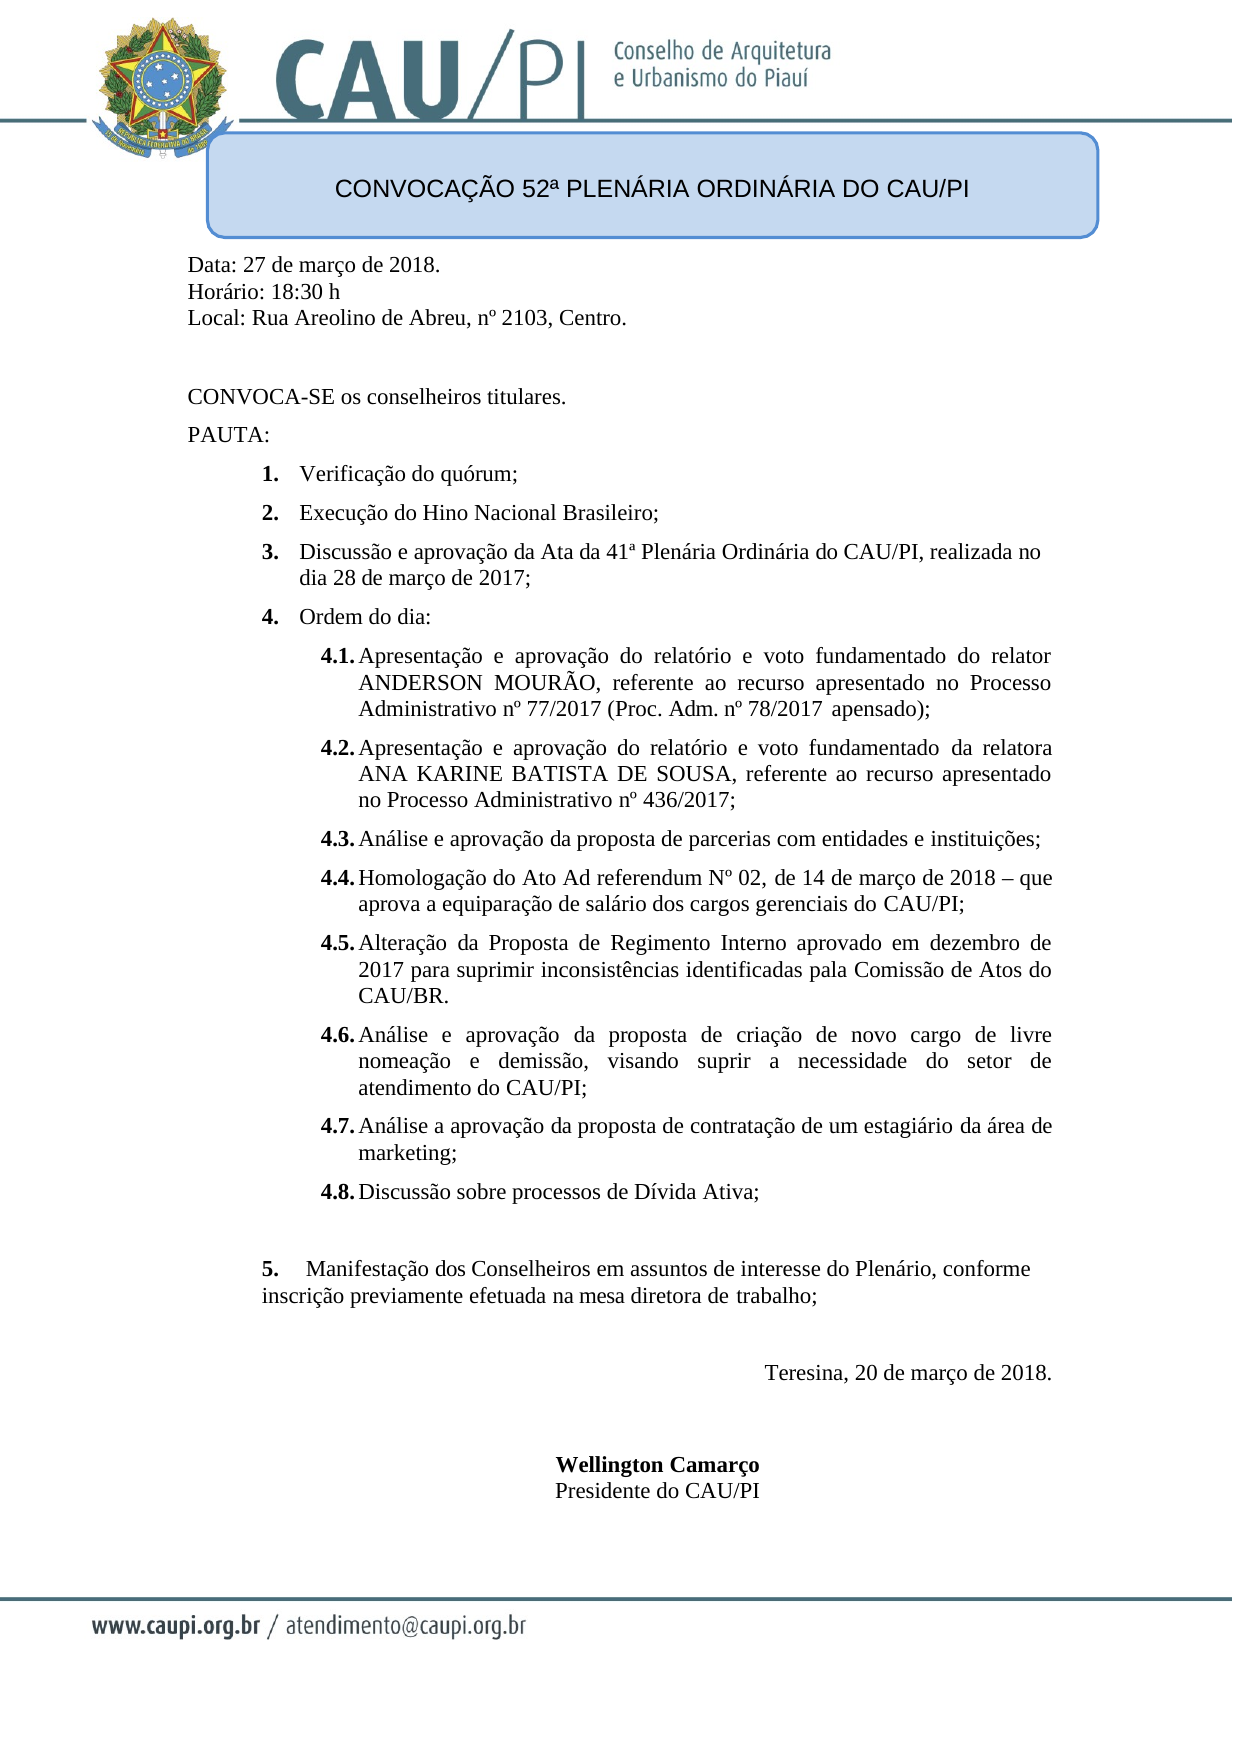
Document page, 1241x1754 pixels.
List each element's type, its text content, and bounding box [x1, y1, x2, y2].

list Execução do Hino Nacional Brasileiro; [262, 499, 1065, 526]
list Análise a aprovação da proposta de contratação de um estagiário da área de marketing; [321, 1112, 1053, 1165]
text Data: 27 de março de 2018. [187, 251, 1065, 278]
list Discussão sobre processos de Dívida Ativa; [321, 1178, 1065, 1204]
text CONVOCAÇÃO 52ª PLENÁRIA ORDINÁRIA DO CAU/PI [334, 174, 1065, 202]
list Apresentação e aprovação do relatório e voto fundamentado da relatora ANA KARINE BATISTA DE SOUSA, referente ao recurso apresentado no Processo Administrativo nº 436/2017; [321, 734, 1052, 813]
list Homologação do Ato Ad referendum Nº 02, de 14 de março de 2018 – que aprova a equiparação de salário dos cargos gerenciais do CAU/PI; [321, 864, 1053, 917]
text Presidente do CAU/PI [553, 1478, 762, 1504]
text CONVOCA-SE os conselheiros titulares. PAUTA: [187, 383, 648, 448]
list Ordem do dia: [262, 603, 1065, 629]
list Análise e aprovação da proposta de criação de novo cargo de livre nomeação e demissão, visando suprir a necessidade do setor de atendimento do CAU/PI; [321, 1021, 1053, 1100]
list Manifestação dos Conselheiros em assuntos de interesse do Plenário, conforme inscrição previamente efetuada na mesa diretora de trabalho; [262, 1255, 1053, 1308]
list Alteração da Proposta de Regimento Interno aprovado em dezembro de 2017 para suprimir inconsistências identificadas pala Comissão de Atos do CAU/BR. [321, 929, 1053, 1008]
text Local: Rua Areolino de Abreu, nº 2103, Centro. [187, 304, 1065, 331]
text Horário: 18:30 h [187, 278, 1065, 304]
list Discussão e aprovação da Ata da 41ª Plenária Ordinária do CAU/PI, realizada no dia 28 de março de 2017; [262, 538, 1053, 590]
picture [0, 17, 1232, 1640]
list Apresentação e aprovação do relatório e voto fundamentado do relator ANDERSON MOURÃO, referente ao recurso apresentado no Processo Administrativo nº 77/2017 (Proc. Adm. nº 78/2017 apensado); [321, 642, 1052, 721]
text Wellington Camarço [553, 1451, 762, 1478]
list Análise e aprovação da proposta de parcerias com entidades e instituições; [321, 825, 1065, 852]
list Verificação do quórum; [262, 460, 1065, 487]
text Teresina, 20 de março de 2018. [764, 1359, 1065, 1386]
